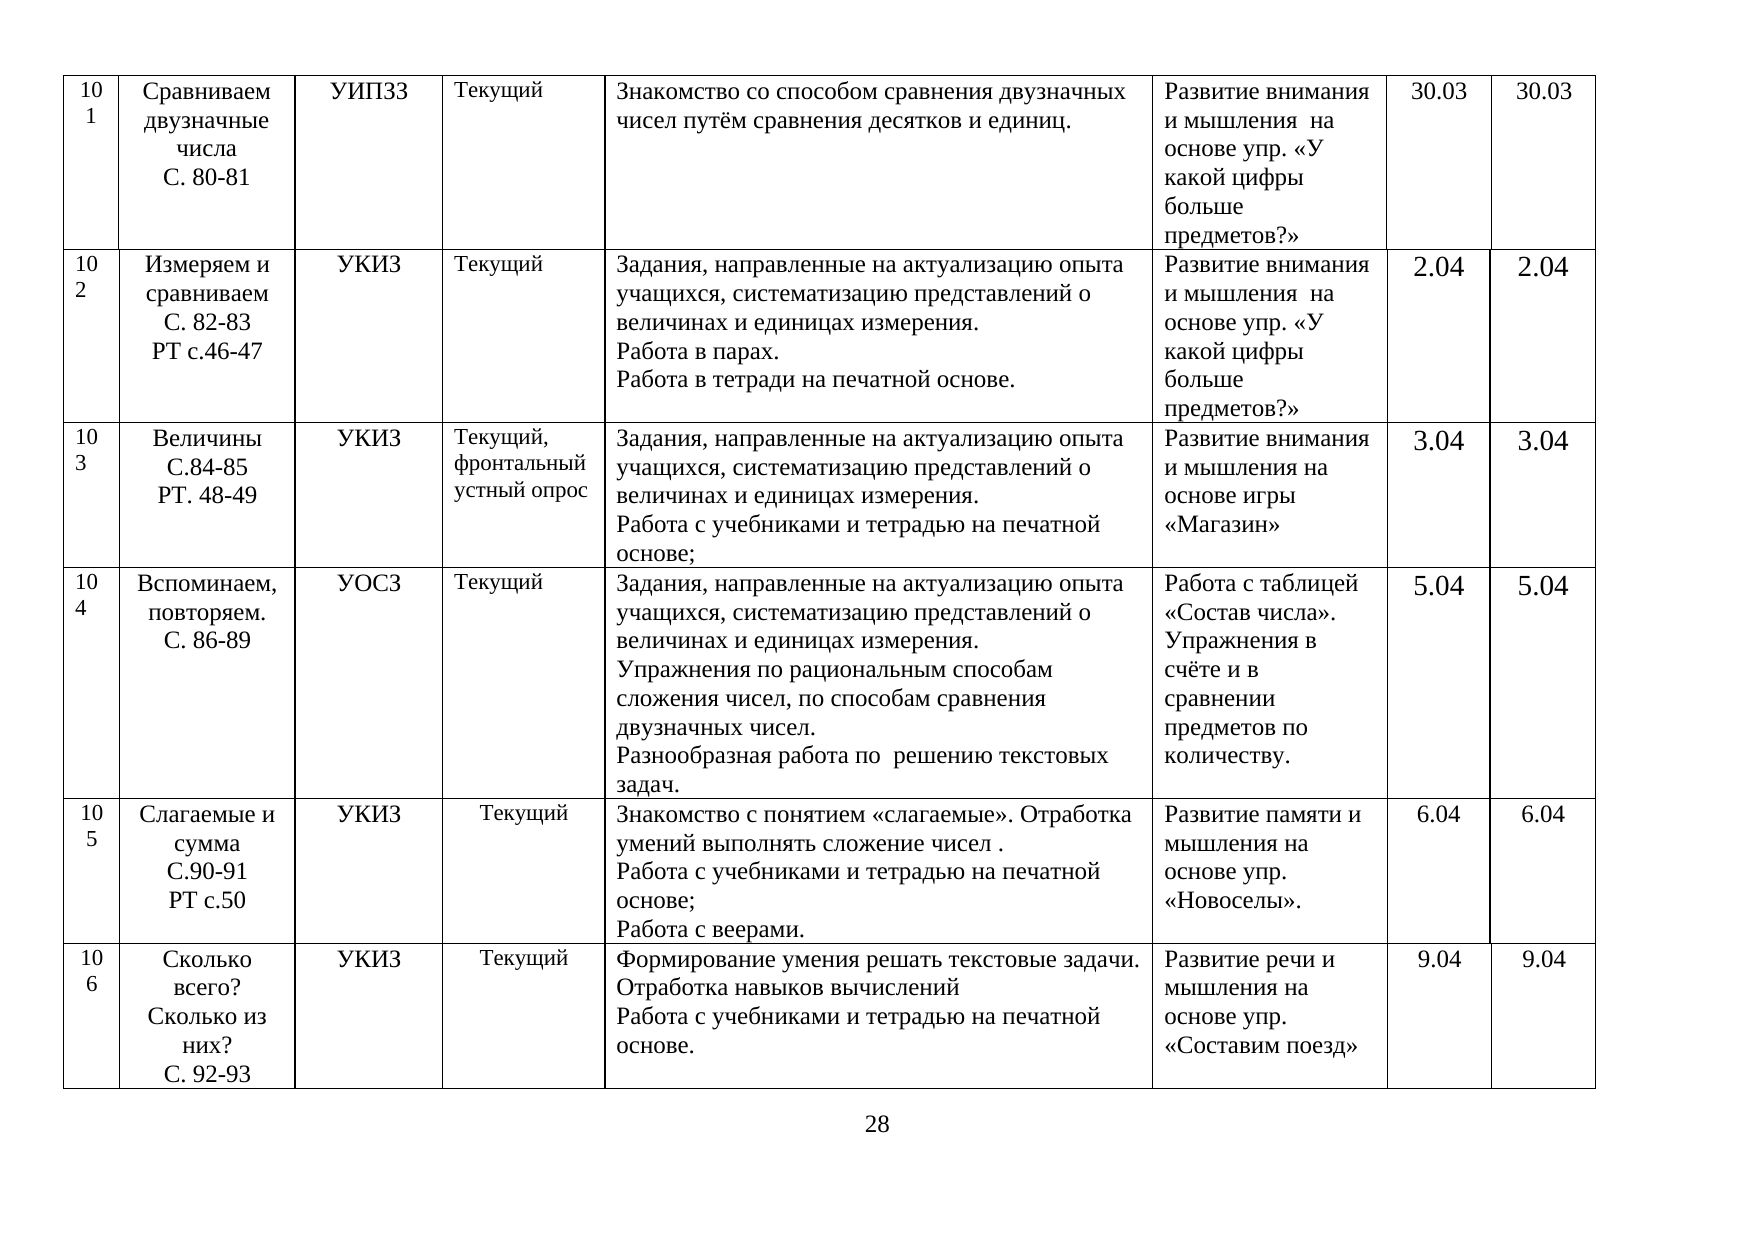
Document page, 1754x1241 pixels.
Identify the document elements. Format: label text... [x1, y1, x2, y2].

table_cell 103 [64, 423, 119, 567]
table_cell Задания, направленные на актуализацию опыта учащихся, систематизацию представлений о величинах и единицах измерения. Упражнения по рациональным способам сложения чисел, по способам сравнения двузначных чисел. Разнообразная работа по решению текстовых задач. [606, 568, 1152, 798]
table_cell 30.03 [1492, 76, 1595, 248]
table_cell 102 [64, 250, 119, 422]
table_cell 101 [64, 76, 118, 248]
table_cell Текущий [443, 944, 604, 1087]
table_cell Знакомство с понятием «слагаемые». Отработка умений выполнять сложение чисел . Работа с учебниками и тетрадью на печатной основе; Работа с веерами. [606, 799, 1152, 943]
table_cell УИПЗЗ [296, 76, 442, 248]
table_cell Задания, направленные на актуализацию опыта учащихся, систематизацию представлений о величинах и единицах измерения. Работа в парах. Работа в тетради на печатной основе. [606, 250, 1152, 422]
table_cell Задания, направленные на актуализацию опыта учащихся, систематизацию представлений о величинах и единицах измерения. Работа с учебниками и тетрадью на печатной основе; [606, 423, 1152, 567]
table_cell 2.04 [1388, 250, 1489, 422]
table_cell Развитие памяти и мышления на основе упр. «Новоселы». [1153, 799, 1387, 943]
table_cell 104 [64, 568, 119, 798]
table_cell Текущий [443, 568, 604, 798]
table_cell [120, 944, 294, 1087]
table_cell 3.04 [1491, 423, 1595, 567]
table_cell Знакомство со способом сравнения двузначных чисел путём сравнения десятков и единиц. [606, 76, 1152, 248]
table_cell УКИЗ [296, 250, 442, 422]
table_cell 105 [64, 799, 119, 943]
table_cell УКИЗ [296, 423, 442, 567]
table_cell УКИЗ [296, 944, 442, 1087]
table_cell 5.04 [1388, 568, 1489, 798]
table_cell Слагаемые и сумма С.90-91 РТ с.50 [120, 799, 294, 943]
table_cell 6.04 [1491, 799, 1595, 943]
table_cell Развитие внимания и мышления на основе упр. «У какой цифры больше предметов?» [1153, 250, 1387, 422]
table_cell Вспоминаем, повторяем. С. 86-89 [120, 568, 294, 798]
table_cell 6.04 [1388, 799, 1489, 943]
table_cell Текущий, фронтальный устный опрос [443, 423, 604, 567]
table_cell 2.04 [1491, 250, 1595, 422]
table_cell УОСЗ [296, 568, 442, 798]
table_cell Работа с таблицей «Состав числа». Упражнения в счёте и в сравнении предметов по количеству. [1153, 568, 1387, 798]
table_cell 30.03 [1387, 76, 1491, 248]
table_cell Измеряем и сравниваем С. 82-83 РТ с.46-47 [120, 250, 294, 422]
table_cell Текущий [443, 250, 604, 422]
table_cell Величины С.84-85 РТ. 48-49 [120, 423, 294, 567]
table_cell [1153, 944, 1387, 1087]
table_cell 106 [64, 944, 119, 1087]
table_cell Развитие внимания и мышления на основе игры «Магазин» [1153, 423, 1387, 567]
table_cell 9.04 [1492, 944, 1595, 1087]
table_cell УКИЗ [296, 799, 442, 943]
table_cell Сравниваем двузначные числа С. 80-81 [119, 76, 294, 248]
table_cell Развитие внимания и мышления на основе упр. «У какой цифры больше предметов?» [1153, 76, 1386, 248]
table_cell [606, 944, 1152, 1087]
table_cell 9.04 [1388, 944, 1491, 1087]
table_cell Текущий [443, 799, 604, 943]
table_cell 3.04 [1388, 423, 1489, 567]
table_cell 5.04 [1491, 568, 1595, 798]
table_cell Текущий [443, 76, 604, 248]
